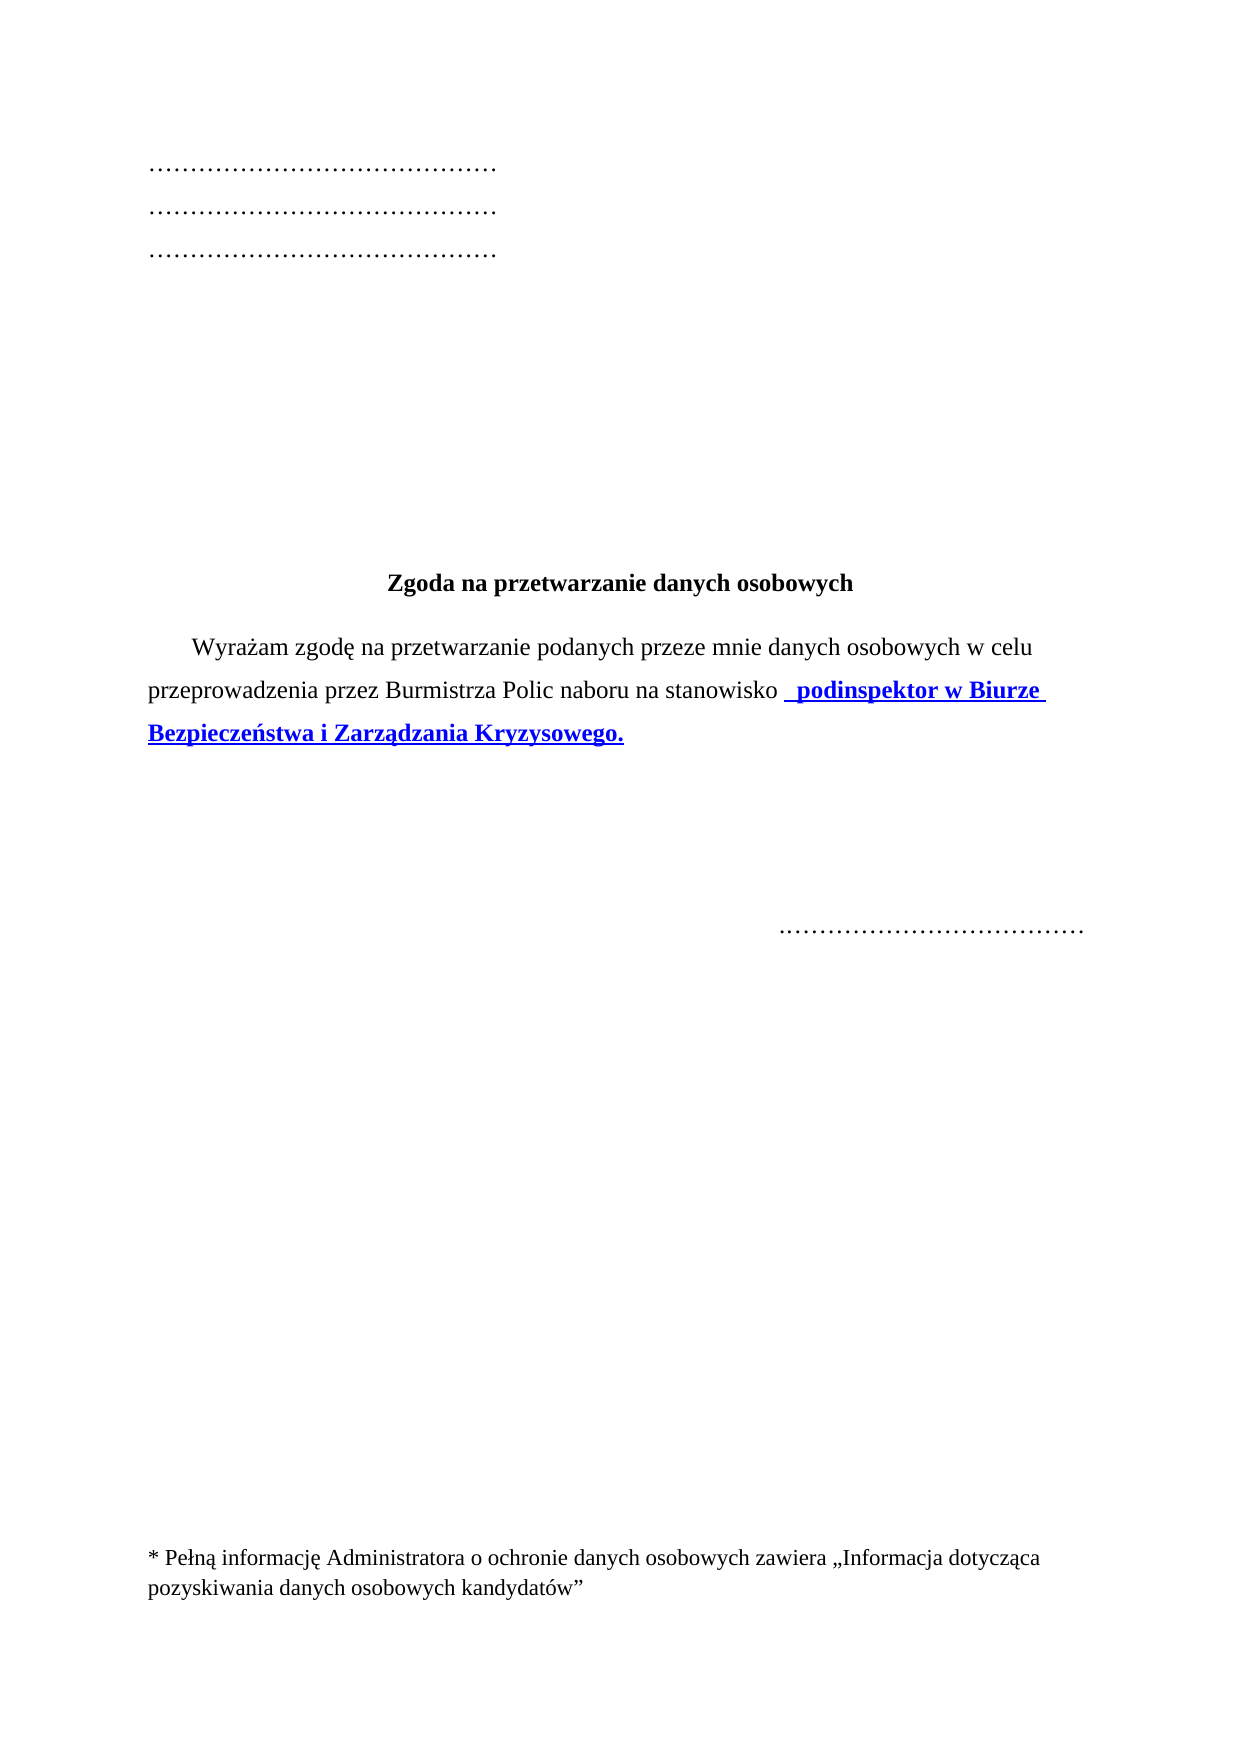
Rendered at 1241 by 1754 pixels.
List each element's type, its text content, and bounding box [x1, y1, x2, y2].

text * Pełną informację Administratora o ochronie danych osobowych zawiera „Informacja dotycząca pozyskiwania danych osobowych kandydatów” [148, 1544, 1093, 1600]
text …………………………………… …………………………………… [148, 148, 1093, 219]
text Wyrażam zgodę na przetwarzanie podanych przeze mnie danych osobowych w celu przeprowadzenia przez Burmistrza Polic naboru na stanowisko podinspektor w Biurze Bezpieczeństwa i Zarządzania Kryzysowego. [148, 632, 1093, 747]
text .……………………………… [148, 910, 1093, 939]
text …………………………………… [148, 234, 1093, 263]
text Zgoda na przetwarzanie danych osobowych [148, 568, 1093, 597]
